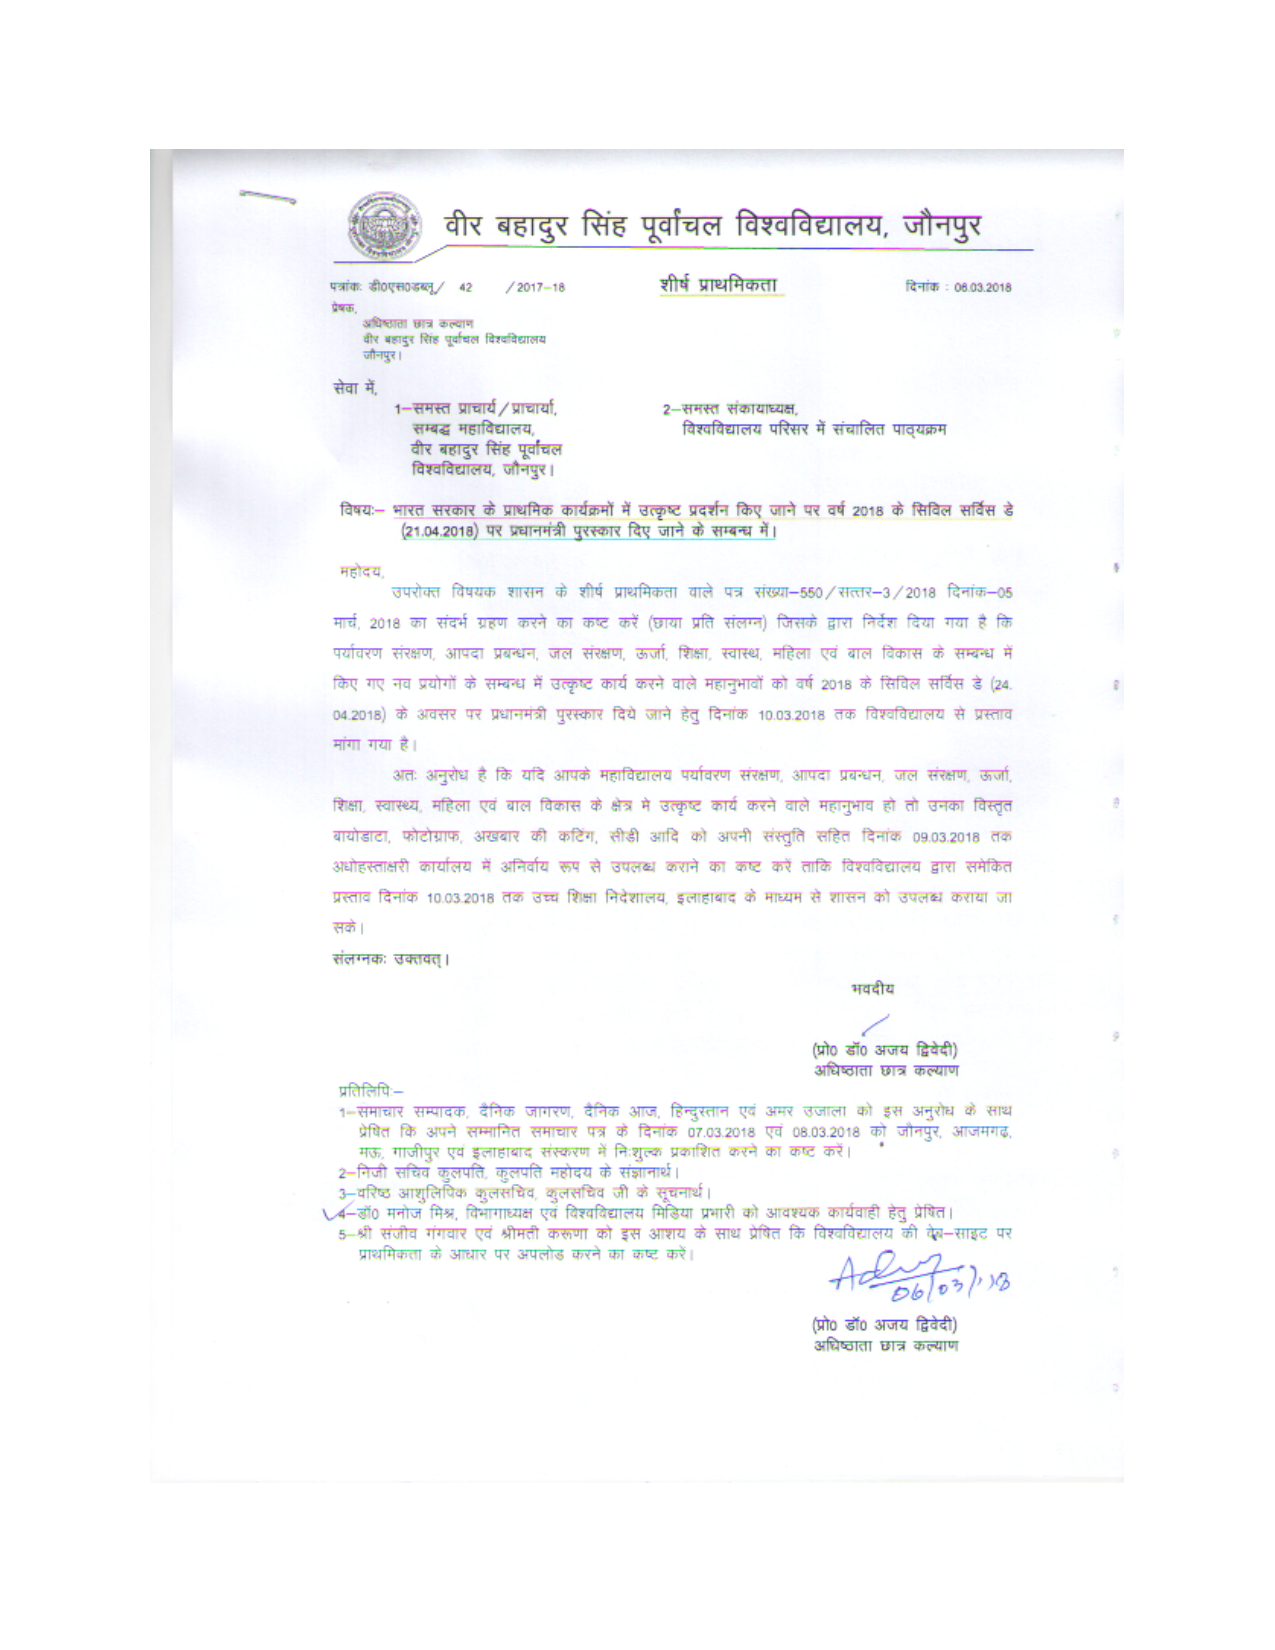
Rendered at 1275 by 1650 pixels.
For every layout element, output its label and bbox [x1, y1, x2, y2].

picture [150, 149, 1124, 1483]
